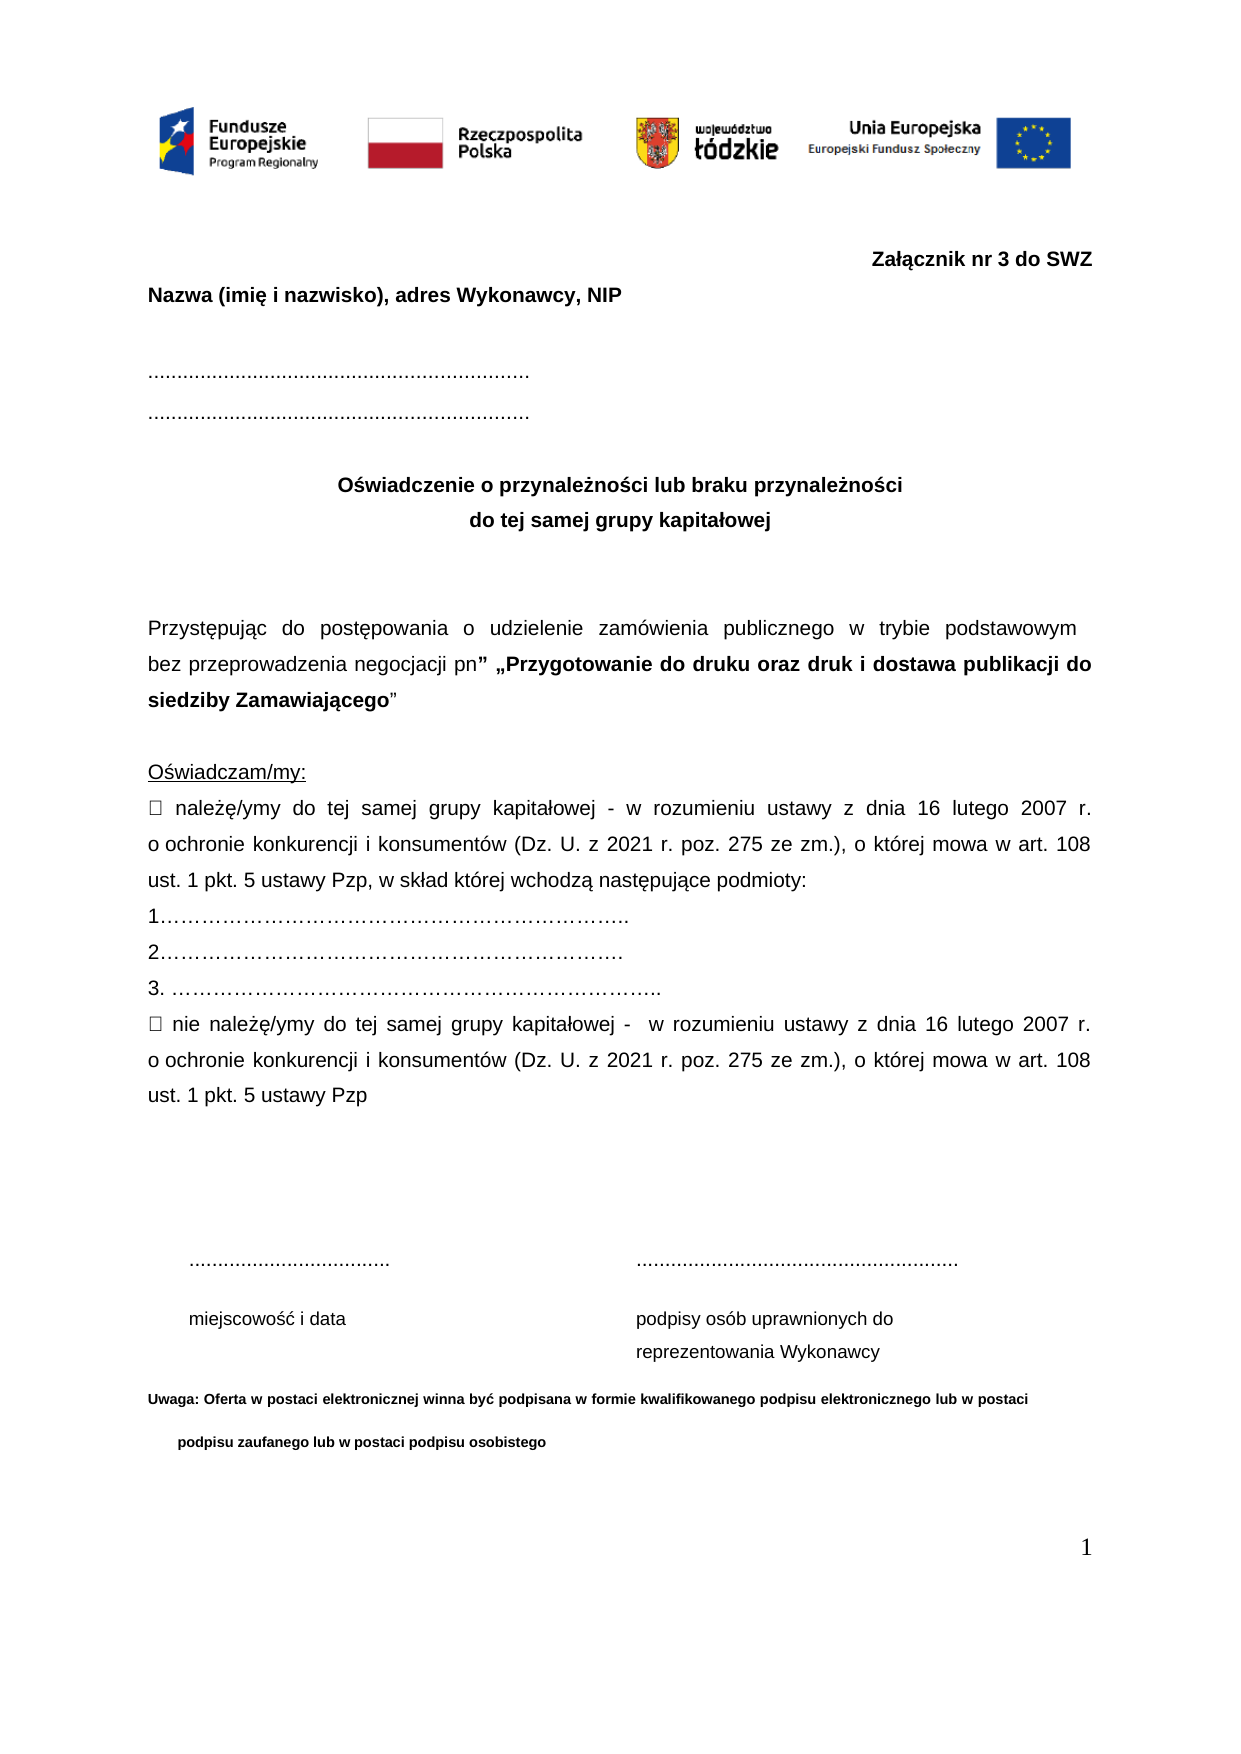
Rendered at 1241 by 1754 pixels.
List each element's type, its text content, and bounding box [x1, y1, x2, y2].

table_header ................................... [177, 1224, 624, 1308]
text 3. …………………………………………………………….. [148, 976, 1093, 999]
text 1………………………………………………………….. [148, 904, 1093, 928]
text Załącznik nr 3 do SWZ [148, 247, 1093, 271]
list Przystępując do postępowania o udzielenie zamówienia publicznego w trybie podstawowym bez przeprowadzenia negocjacji pn” „Przygotowanie do druku oraz druk i dostawa publikacji do siedziby Zamawiającego” [148, 616, 1093, 712]
text Uwaga: Oferta w postaci elektronicznej winna być podpisana w formie kwalifikowanego podpisu elektronicznego lub w postaci podpisu zaufanego lub w postaci podpisu osobistego [148, 1391, 1029, 1463]
text do tej samej grupy kapitałowej [148, 508, 1093, 532]
text Oświadczam/my: [148, 760, 1093, 784]
text  nie należę/ymy do tej samej grupy kapitałowej - w rozumieniu ustawy z dnia 16 lutego 2007 r. o ochronie konkurencji i konsumentów (Dz. U. z 2021 r. poz. 275 ze zm.), o której mowa w art. 108 ust. 1 pkt. 5 ustawy Pzp [148, 1011, 1093, 1107]
text Nazwa (imię i nazwisko), adres Wykonawcy, NIP [148, 283, 1093, 307]
table_cell miejscowość i data [177, 1308, 624, 1376]
text Oświadczenie o przynależności lub braku przynależności [148, 472, 1093, 496]
text 2…………………………………………………………. [148, 939, 1093, 963]
picture [147, 73, 1093, 202]
table_cell podpisy osób uprawnionych do reprezentowania Wykonawcy [625, 1308, 1093, 1376]
text  należę/ymy do tej samej grupy kapitałowej - w rozumieniu ustawy z dnia 16 lutego 2007 r. o ochronie konkurencji i konsumentów (Dz. U. z 2021 r. poz. 275 ze zm.), o której mowa w art. 108 ust. 1 pkt. 5 ustawy Pzp, w skład której wchodzą następujące podmioty: [148, 796, 1093, 892]
table_header ........................................................ [625, 1224, 1093, 1308]
